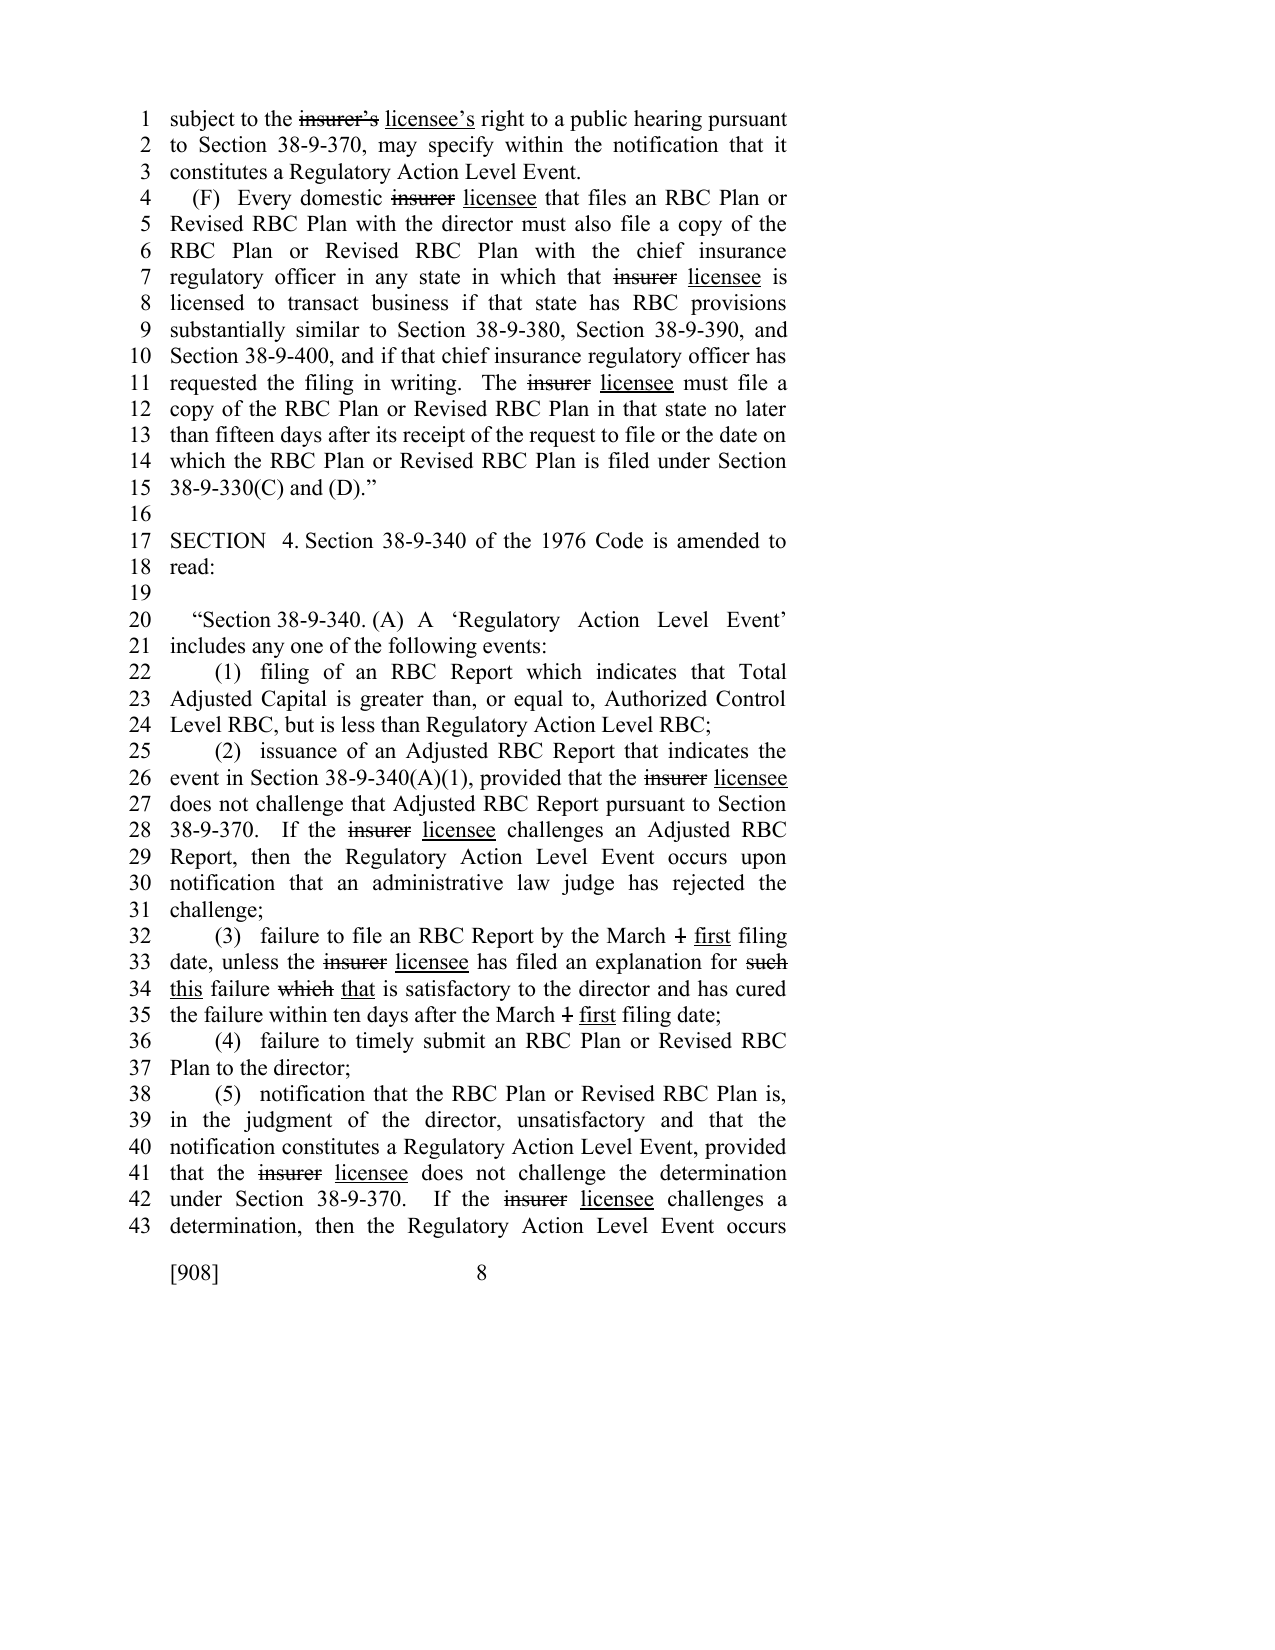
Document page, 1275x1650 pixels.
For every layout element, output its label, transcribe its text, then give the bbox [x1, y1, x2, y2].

text (1) filing of an RBC Report which indicates that Total Adjusted Capital is greater than, or equal to, Authorized Control Level RBC, but is less than Regulatory Action Level RBC; [169, 658, 787, 737]
text SECTION 4. Section 38-9-340 of the 1976 Code is amended to read: [169, 527, 787, 579]
text (F) Every domestic insurer licensee that files an RBC Plan or Revised RBC Plan with the director must also file a copy of the RBC Plan or Revised RBC Plan with the chief insurance regulatory officer in any state in which that insurer licensee is licensed to transact business if that state has RBC provisions substantially similar to Section 38-9-380, Section 38-9-390, and Section 38-9-400, and if that chief insurance regulatory officer has requested the filing in writing. The insurer licensee must file a copy of the RBC Plan or Revised RBC Plan in that state no later than fifteen days after its receipt of the request to file or the date on which the RBC Plan or Revised RBC Plan is filed under Section 38-9-330(C) and (D).” [169, 184, 787, 500]
text (3) failure to file an RBC Report by the March 1 first filing date, unless the insurer licensee has filed an explanation for such this failure which that is satisfactory to the director and has cured the failure within ten days after the March 1 first filing date; [169, 922, 787, 1027]
text (2) issuance of an Adjusted RBC Report that indicates the event in Section 38-9-340(A)(1), provided that the insurer licensee does not challenge that Adjusted RBC Report pursuant to Section 38-9-370. If the insurer licensee challenges an Adjusted RBC Report, then the Regulatory Action Level Event occurs upon notification that an administrative law judge has rejected the challenge; [169, 737, 787, 922]
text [169, 105, 787, 184]
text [169, 1080, 787, 1238]
text “Section 38-9-340. (A) A ‘Regulatory Action Level Event’ includes any one of the following events: [169, 606, 787, 658]
text (4) failure to timely submit an RBC Plan or Revised RBC Plan to the director; [169, 1027, 787, 1080]
